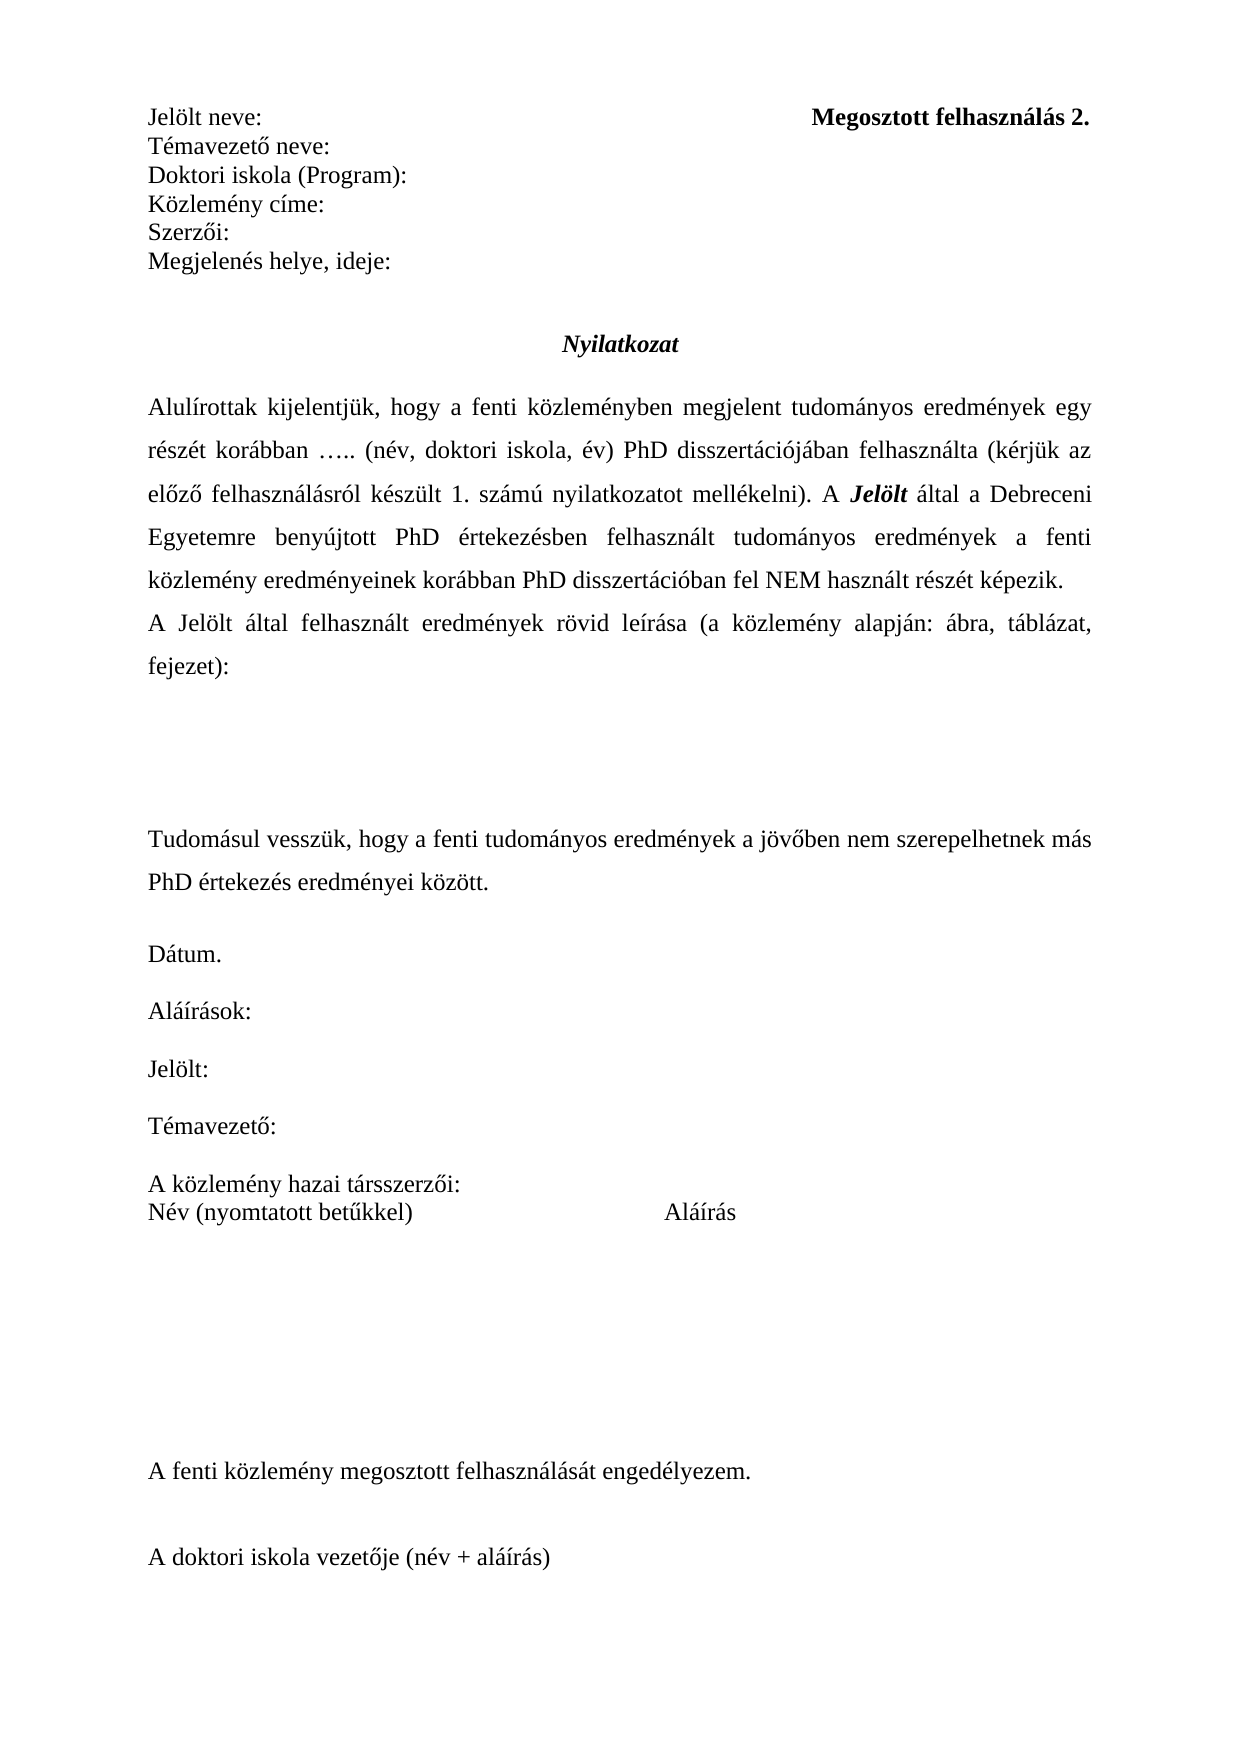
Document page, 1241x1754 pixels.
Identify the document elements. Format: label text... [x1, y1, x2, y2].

text Jelölt: [148, 1054, 1092, 1082]
subtitle Nyilatkozat [148, 329, 1092, 357]
text Témavezető: [148, 1111, 1092, 1140]
title Szerzői: [148, 217, 1092, 246]
text Dátum. [148, 939, 1092, 967]
text A doktori iskola vezetője (név + aláírás) [148, 1542, 1092, 1571]
title Közlemény címe: [148, 189, 1092, 217]
title Jelölt neve: Megosztott felhasználás 2. [148, 102, 1092, 131]
title Doktori iskola (Program): [148, 160, 1092, 189]
text A Jelölt által felhasznált eredmények rövid leírása (a közlemény alapján: ábra, táblázat, fejezet): [148, 608, 1092, 680]
text Aláírások: [148, 996, 1092, 1025]
text A közlemény hazai társszerzői: [148, 1169, 1092, 1197]
text Név (nyomtatott betűkkel) Aláírás [148, 1197, 1092, 1226]
text A fenti közlemény megosztott felhasználását engedélyezem. [148, 1456, 1092, 1485]
text Tudomásul vesszük, hogy a fenti tudományos eredmények a jövőben nem szerepelhetnek más PhD értekezés eredményei között. [148, 824, 1092, 896]
title Témavezető neve: [148, 131, 1092, 160]
title Megjelenés helye, ideje: [148, 246, 1092, 275]
text Alulírottak kijelentjük, hogy a fenti közleményben megjelent tudományos eredmények egy részét korábban ….. (név, doktori iskola, év) PhD disszertációjában felhasználta (kérjük az előző felhasználásról készült 1. számú nyilatkozatot mellékelni). A Jelölt által a Debreceni Egyetemre benyújtott PhD értekezésben felhasznált tudományos eredmények a fenti közlemény eredményeinek korábban PhD disszertációban fel NEM használt részét képezik. [148, 392, 1092, 594]
